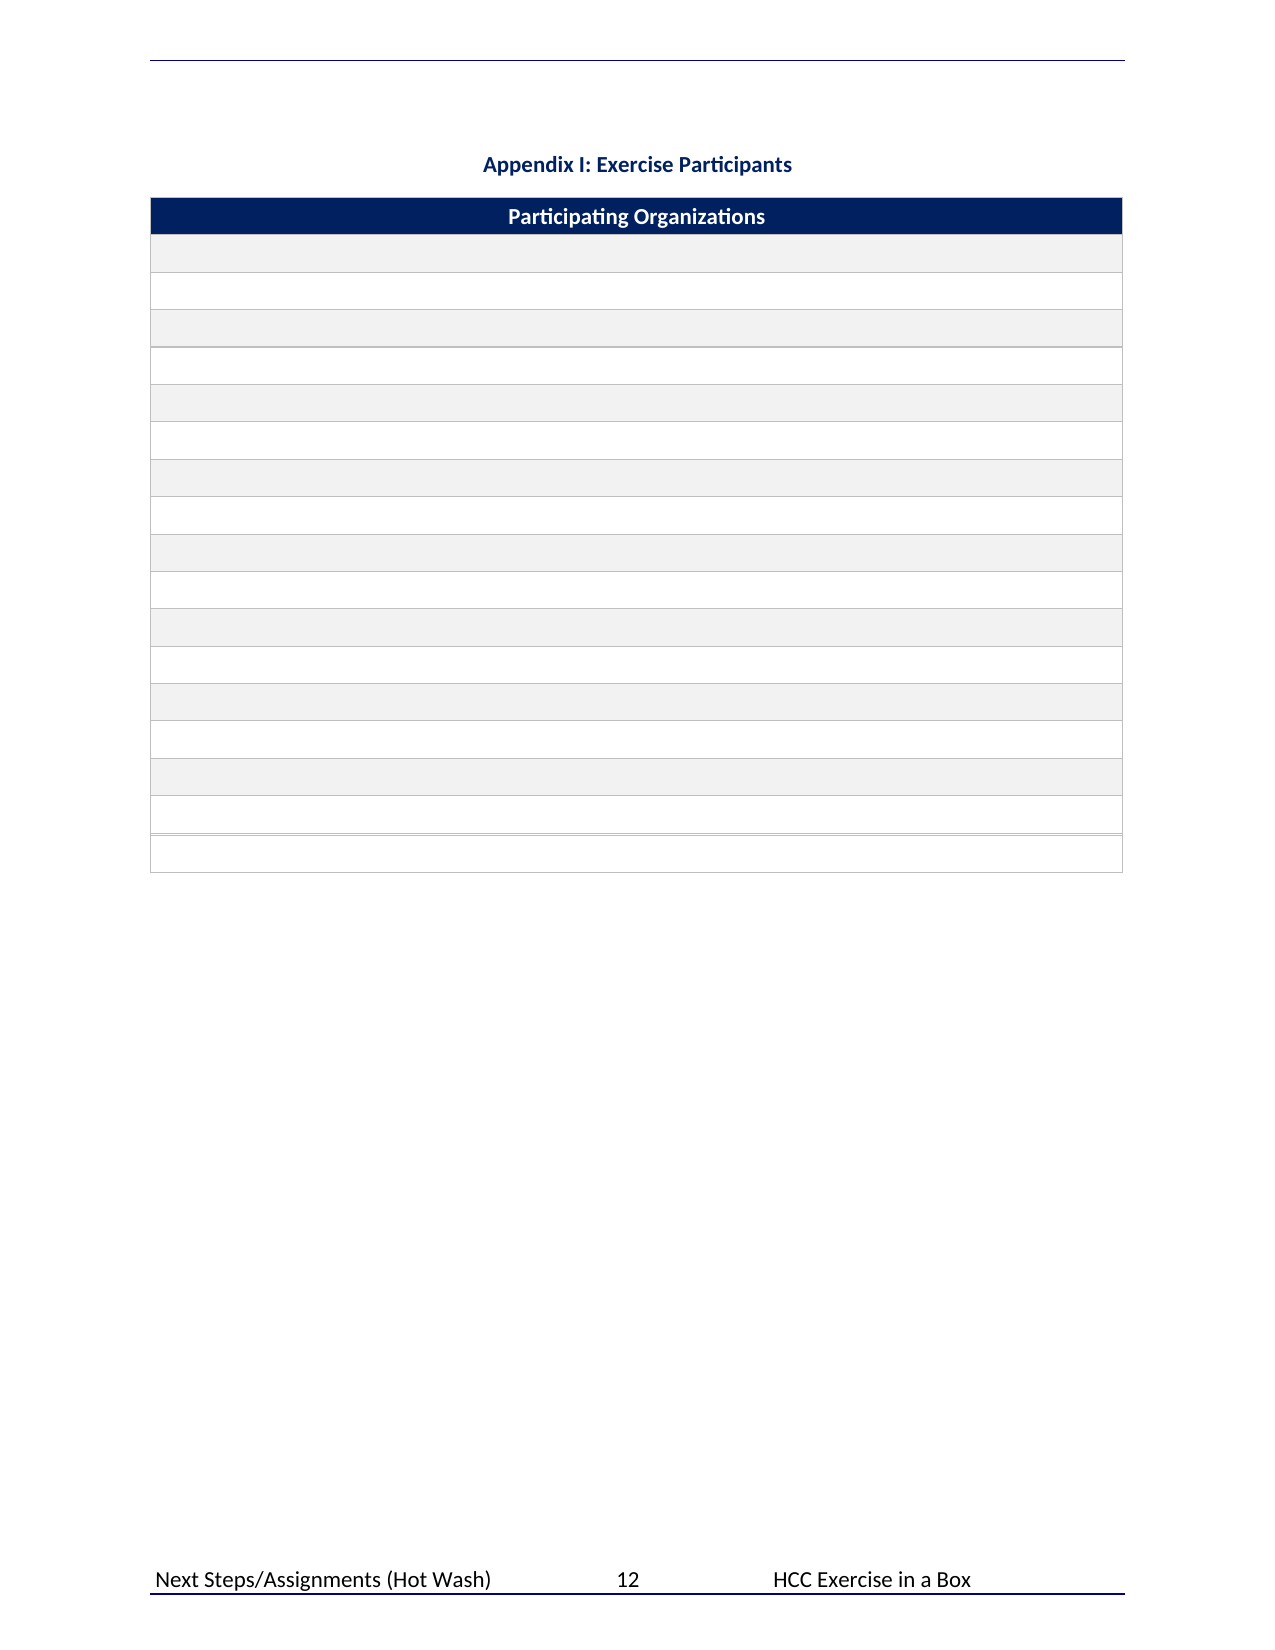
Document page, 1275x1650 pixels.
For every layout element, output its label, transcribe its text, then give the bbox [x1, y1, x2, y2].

table_cell [151, 310, 1122, 346]
table_cell [151, 759, 1122, 795]
table_cell [151, 647, 1122, 683]
table_cell [151, 836, 1122, 872]
text Appendix I: Exercise Participants [150, 150, 1125, 178]
table_cell [151, 796, 1122, 833]
table_cell [151, 385, 1122, 421]
table_cell [151, 497, 1122, 533]
table_cell [151, 348, 1122, 384]
table_cell [151, 235, 1122, 272]
table_cell [151, 535, 1122, 571]
table_cell [151, 460, 1122, 496]
table_cell [151, 572, 1122, 608]
table_cell [151, 273, 1122, 309]
table_cell [151, 721, 1122, 758]
table_cell [151, 609, 1122, 646]
table_cell [151, 684, 1122, 720]
table_cell [151, 422, 1122, 459]
table_header Participating Organizations [151, 198, 1122, 234]
